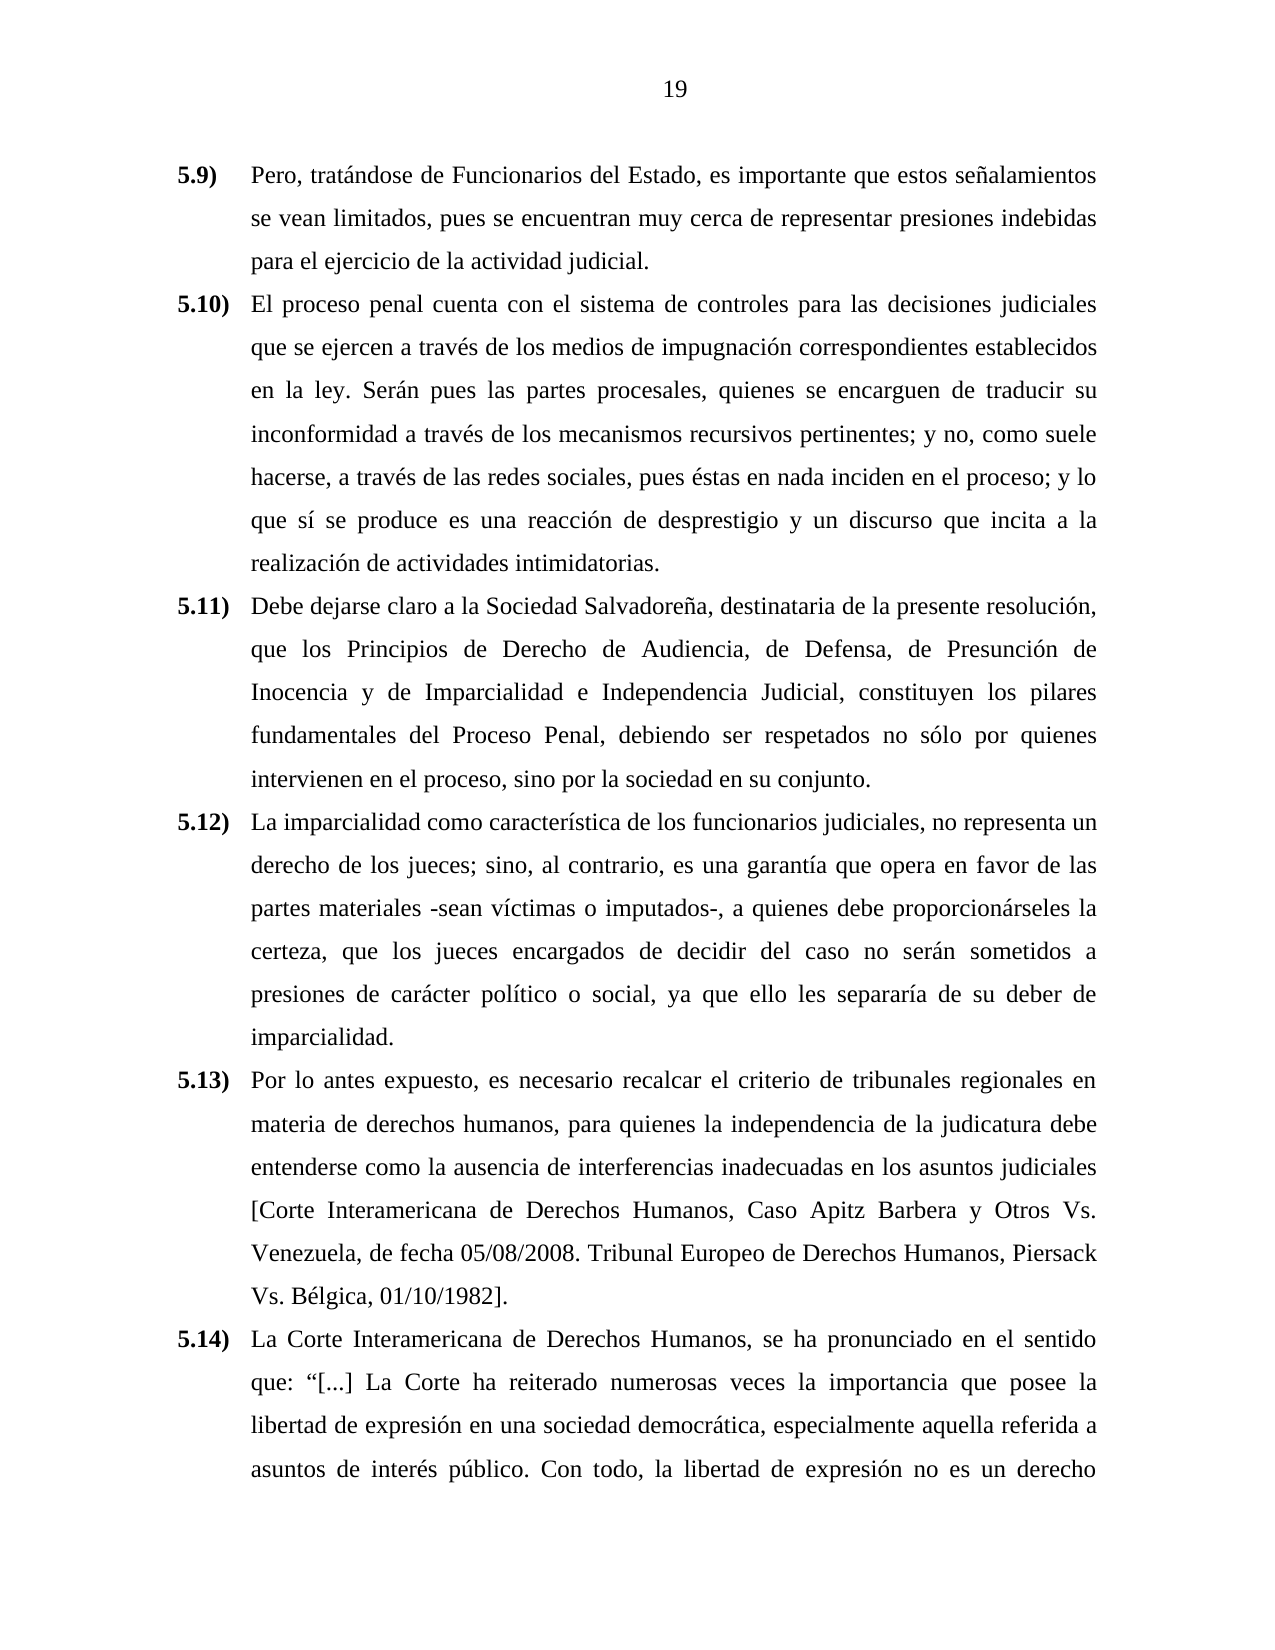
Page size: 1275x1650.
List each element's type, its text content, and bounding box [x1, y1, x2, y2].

text 5.9) Pero, tratándose de Funcionarios del Estado, es importante que estos señalamientos se vean limitados, pues se encuentran muy cerca de representar presiones indebidas para el ejercicio de la actividad judicial. [177, 160, 1098, 275]
text 5.12) La imparcialidad como característica de los funcionarios judiciales, no representa un derecho de los jueces; sino, al contrario, es una garantía que opera en favor de las partes materiales -sean víctimas o imputados-, a quienes debe proporcionárseles la certeza, que los jueces encargados de decidir del caso no serán sometidos a presiones de carácter político o social, ya que ello les separaría de su deber de imparcialidad. [177, 807, 1098, 1051]
text 5.11) Debe dejarse claro a la Sociedad Salvadoreña, destinataria de la presente resolución, que los Principios de Derecho de Audiencia, de Defensa, de Presunción de Inocencia y de Imparcialidad e Independencia Judicial, constituyen los pilares fundamentales del Proceso Penal, debiendo ser respetados no sólo por quienes intervienen en el proceso, sino por la sociedad en su conjunto. [177, 591, 1098, 792]
text 5.13) Por lo antes expuesto, es necesario recalcar el criterio de tribunales regionales en materia de derechos humanos, para quienes la independencia de la judicatura debe entenderse como la ausencia de interferencias inadecuadas en los asuntos judiciales [Corte Interamericana de Derechos Humanos, Caso Apitz Barbera y Otros Vs. Venezuela, de fecha 05/08/2008. Tribunal Europeo de Derechos Humanos, Piersack Vs. Bélgica, 01/10/1982]. [177, 1066, 1098, 1310]
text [177, 1324, 1098, 1482]
text 5.10) El proceso penal cuenta con el sistema de controles para las decisiones judiciales que se ejercen a través de los medios de impugnación correspondientes establecidos en la ley. Serán pues las partes procesales, quienes se encarguen de traducir su inconformidad a través de los mecanismos recursivos pertinentes; y no, como suele hacerse, a través de las redes sociales, pues éstas en nada inciden en el proceso; y lo que sí se produce es una reacción de desprestigio y un discurso que incita a la realización de actividades intimidatorias. [177, 289, 1098, 577]
